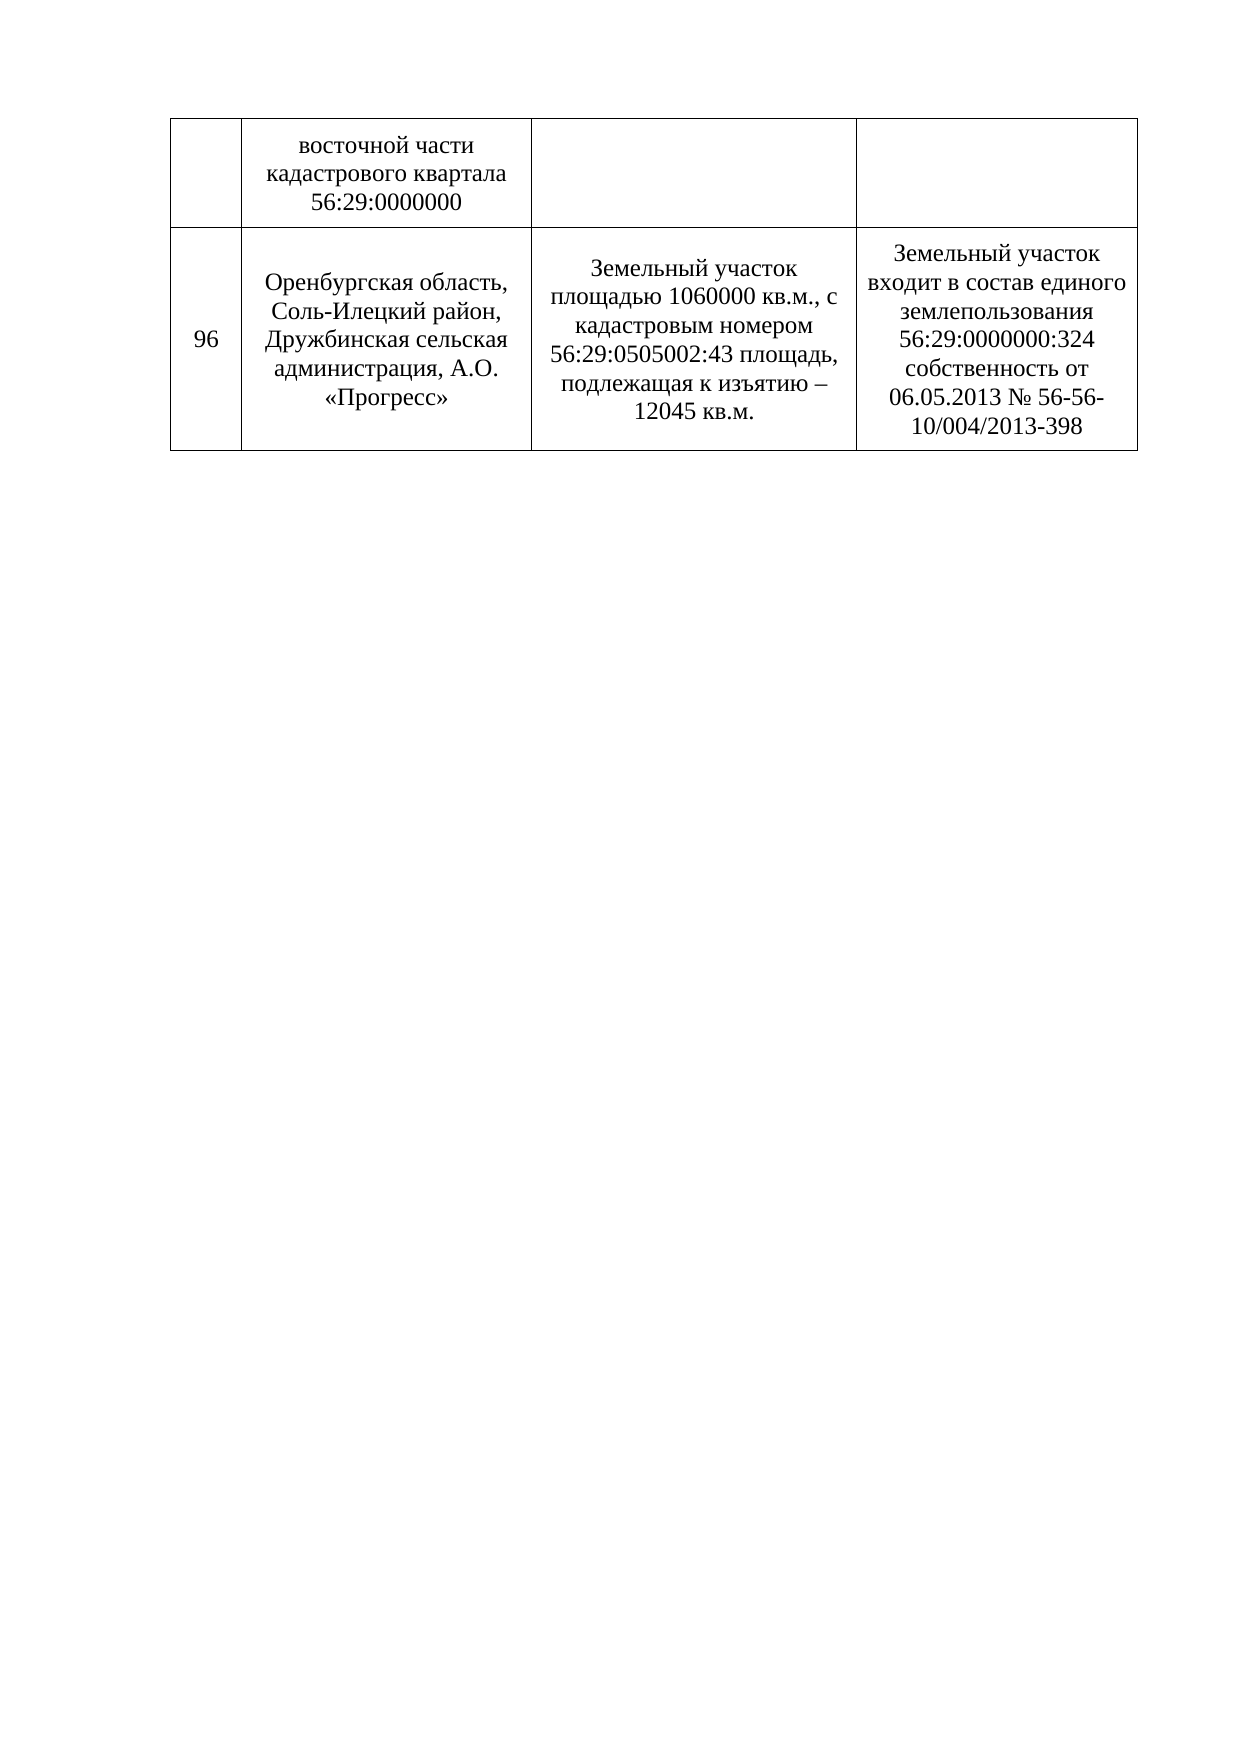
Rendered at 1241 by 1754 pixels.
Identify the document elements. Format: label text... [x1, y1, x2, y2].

table_cell Оренбургская область, Соль-Илецкий район, Дружбинская сельская администрация, А.О. «Прогресс» [242, 228, 531, 450]
table_cell 96 [171, 228, 241, 450]
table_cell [857, 119, 1137, 227]
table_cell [532, 119, 856, 227]
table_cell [242, 119, 531, 227]
table_cell 95 [171, 119, 241, 227]
table_cell Земельный участок входит в состав единого землепользования 56:29:0000000:324 собственность от 06.05.2013 № 56-56-10/004/2013-398 [857, 228, 1137, 450]
table_cell Земельный участок площадью 1060000 кв.м., с кадастровым номером 56:29:0505002:43 площадь, подлежащая к изъятию – 12045 кв.м. [532, 228, 856, 450]
